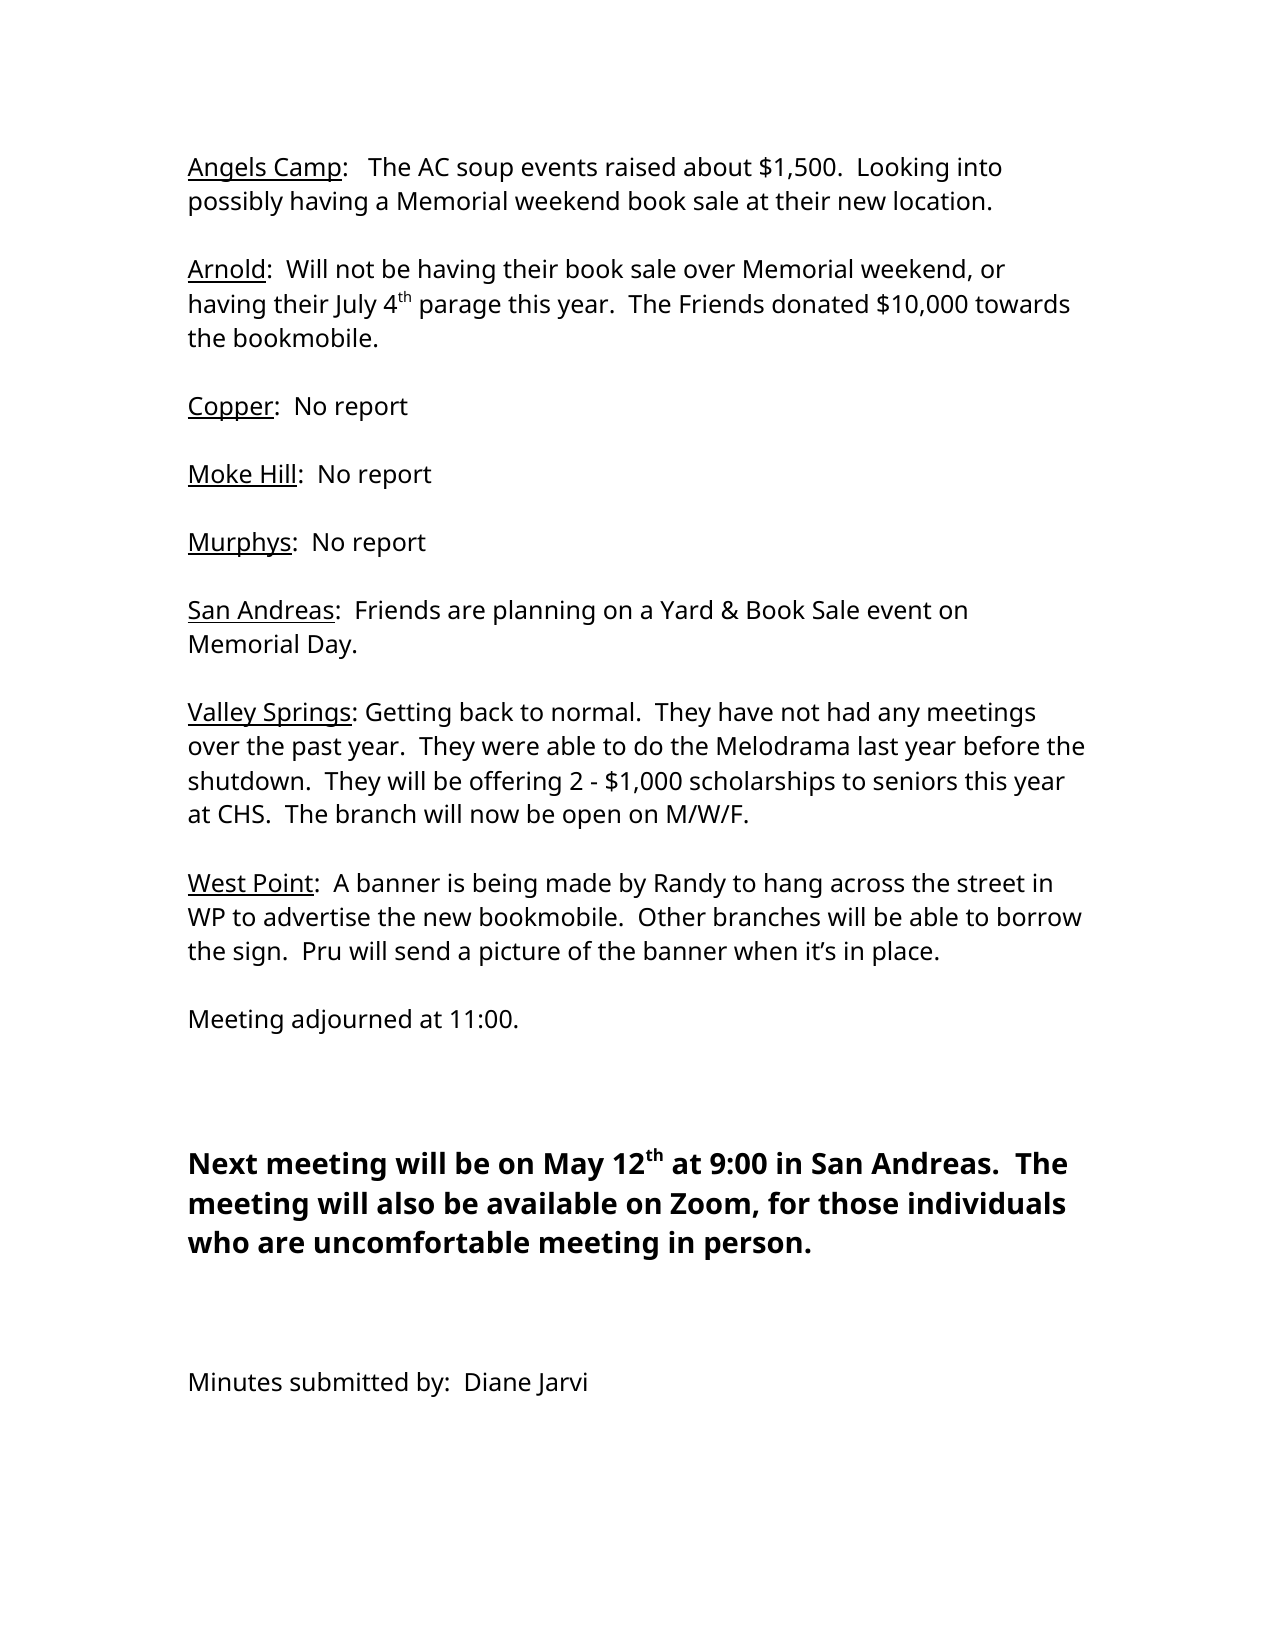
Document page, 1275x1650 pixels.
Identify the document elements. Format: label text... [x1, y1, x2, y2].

text West Point: A banner is being made by Randy to hang across the street in WP to advertise the new bookmobile. Other branches will be able to borrow the sign. Pru will send a picture of the banner when it’s in place. [187, 865, 1087, 967]
text Meeting adjourned at 11:00. [187, 1002, 1087, 1036]
text Next meeting will be on May 12th at 9:00 in San Andreas. The meeting will also be available on Zoom, for those individuals who are uncomfortable meeting in person. [187, 1143, 1087, 1262]
text Minutes submitted by: Diane Jarvi [187, 1365, 1087, 1399]
text Moke Hill: No report [187, 457, 1087, 491]
text Murphys: No report [187, 525, 1087, 559]
text San Andreas: Friends are planning on a Yard & Book Sale event on Memorial Day. [187, 593, 1087, 661]
text Copper: No report [187, 388, 1087, 422]
text Angels Camp: The AC soup events raised about $1,500. Looking into possibly having a Memorial weekend book sale at their new location. [187, 150, 1087, 218]
text Arnold: Will not be having their book sale over Memorial weekend, or having their July 4th parage this year. The Friends donated $10,000 towards the bookmobile. [187, 252, 1087, 354]
text Valley Springs: Getting back to normal. They have not had any meetings over the past year. They were able to do the Melodrama last year before the shutdown. They will be offering 2 - $1,000 scholarships to seniors this year at CHS. The branch will now be open on M/W/F. [187, 695, 1087, 831]
